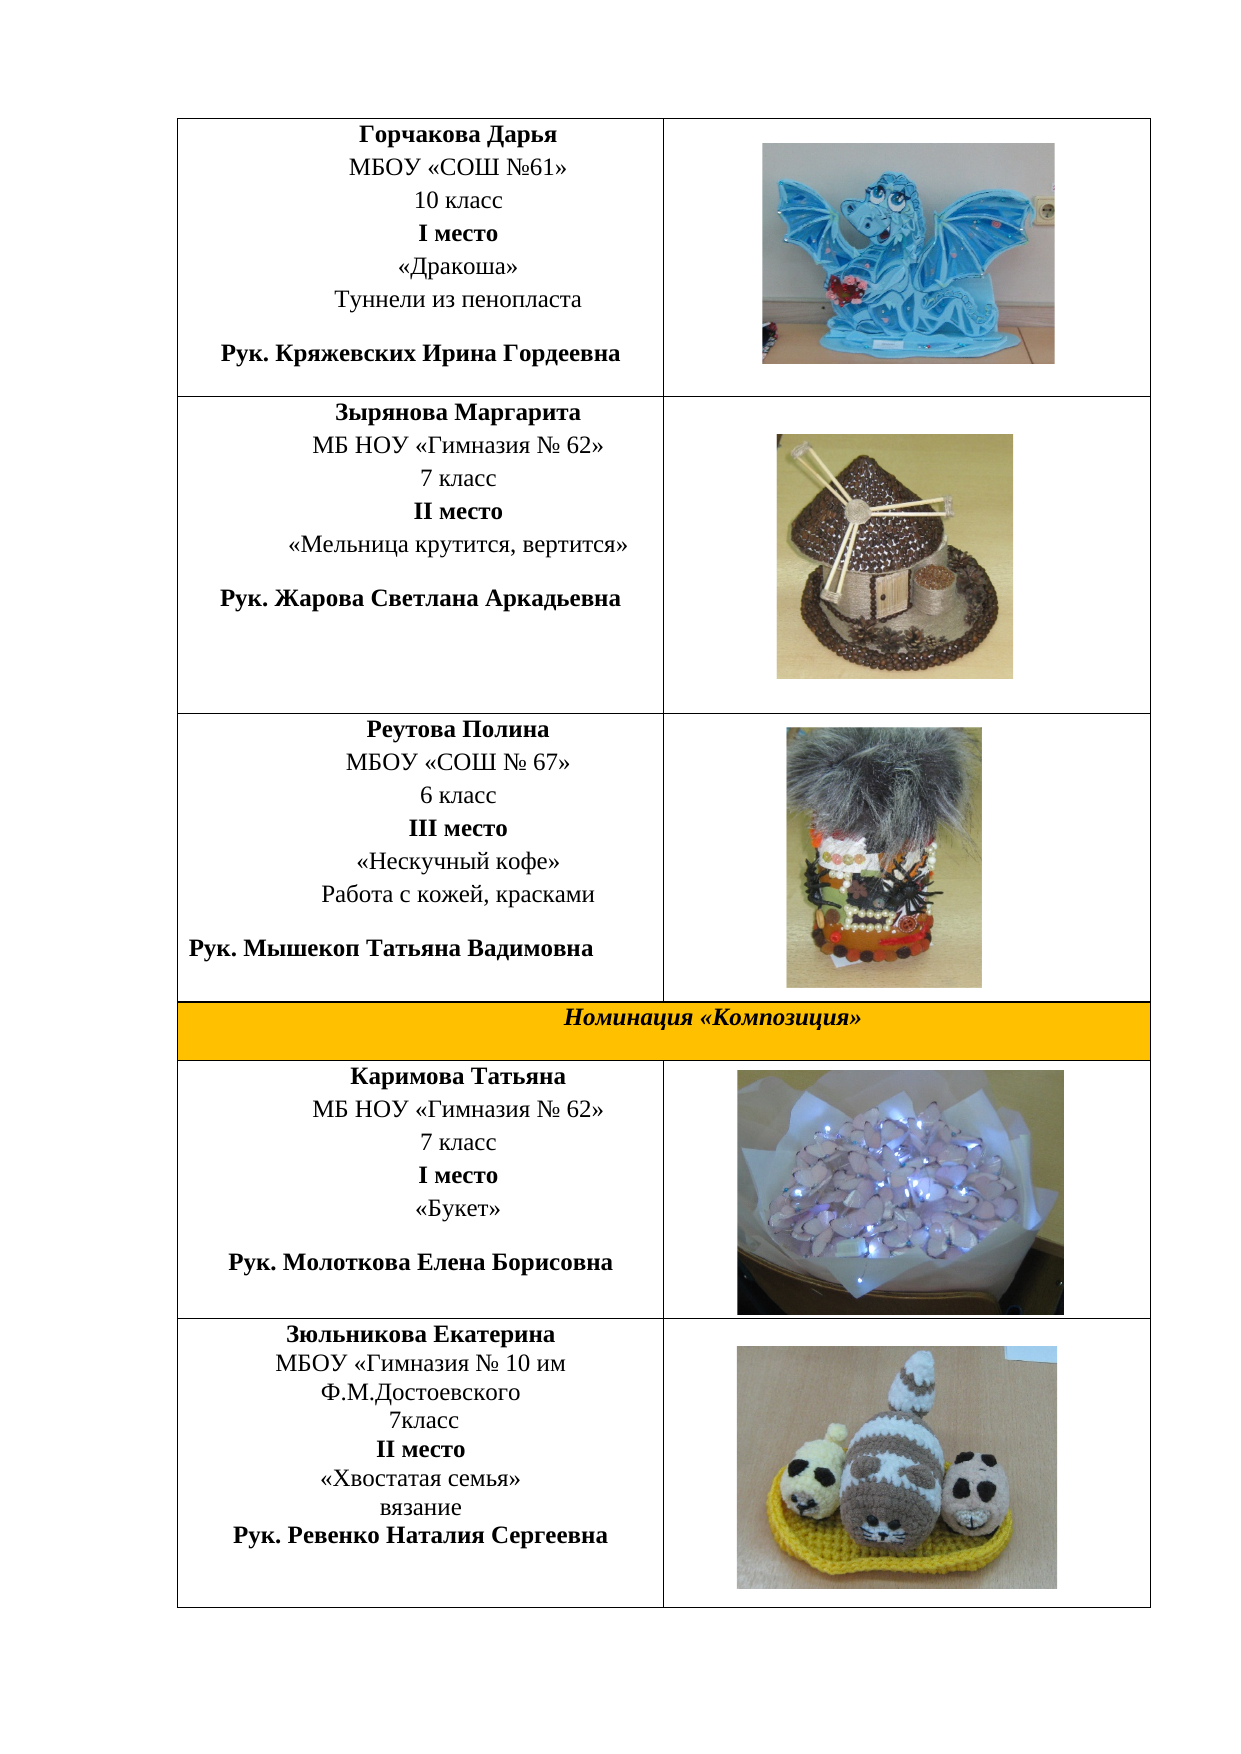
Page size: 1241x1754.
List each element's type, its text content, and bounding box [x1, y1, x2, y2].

table_cell Номинация «Композиция» [178, 1003, 1150, 1060]
table_cell Реутова Полина МБОУ «СОШ № 67» 6 класс III место «Нескучный кофе» Работа с кожей, красками Рук. Мышекоп Татьяна Вадимовна [178, 714, 663, 1001]
table_cell Зырянова Маргарита МБ НОУ «Гимназия № 62» 7 класс II место «Мельница крутится, вертится» Рук. Жарова Светлана Аркадьевна [178, 397, 663, 713]
table_cell Каримова Татьяна МБ НОУ «Гимназия № 62» 7 класс I место «Букет» Рук. Молоткова Елена Борисовна [178, 1061, 663, 1318]
table_cell Зюльникова Екатерина МБОУ «Гимназия № 10 им Ф.М.Достоевского 7класс II место «Хвостатая семья» вязание Рук. Ревенко Наталия Сергеевна [178, 1319, 663, 1607]
table_cell Горчакова Дарья МБОУ «СОШ №61» 10 класс I место «Дракоша» Туннели из пенопласта Рук. Кряжевских Ирина Гордеевна [178, 119, 663, 396]
table_cell [664, 397, 1150, 713]
picture [735, 1346, 1057, 1587]
table_cell [664, 1319, 1150, 1607]
picture [735, 1070, 1064, 1314]
table_cell [664, 119, 1150, 396]
picture [760, 143, 1055, 363]
table_cell [664, 714, 1150, 1001]
table_cell [664, 1061, 1150, 1318]
